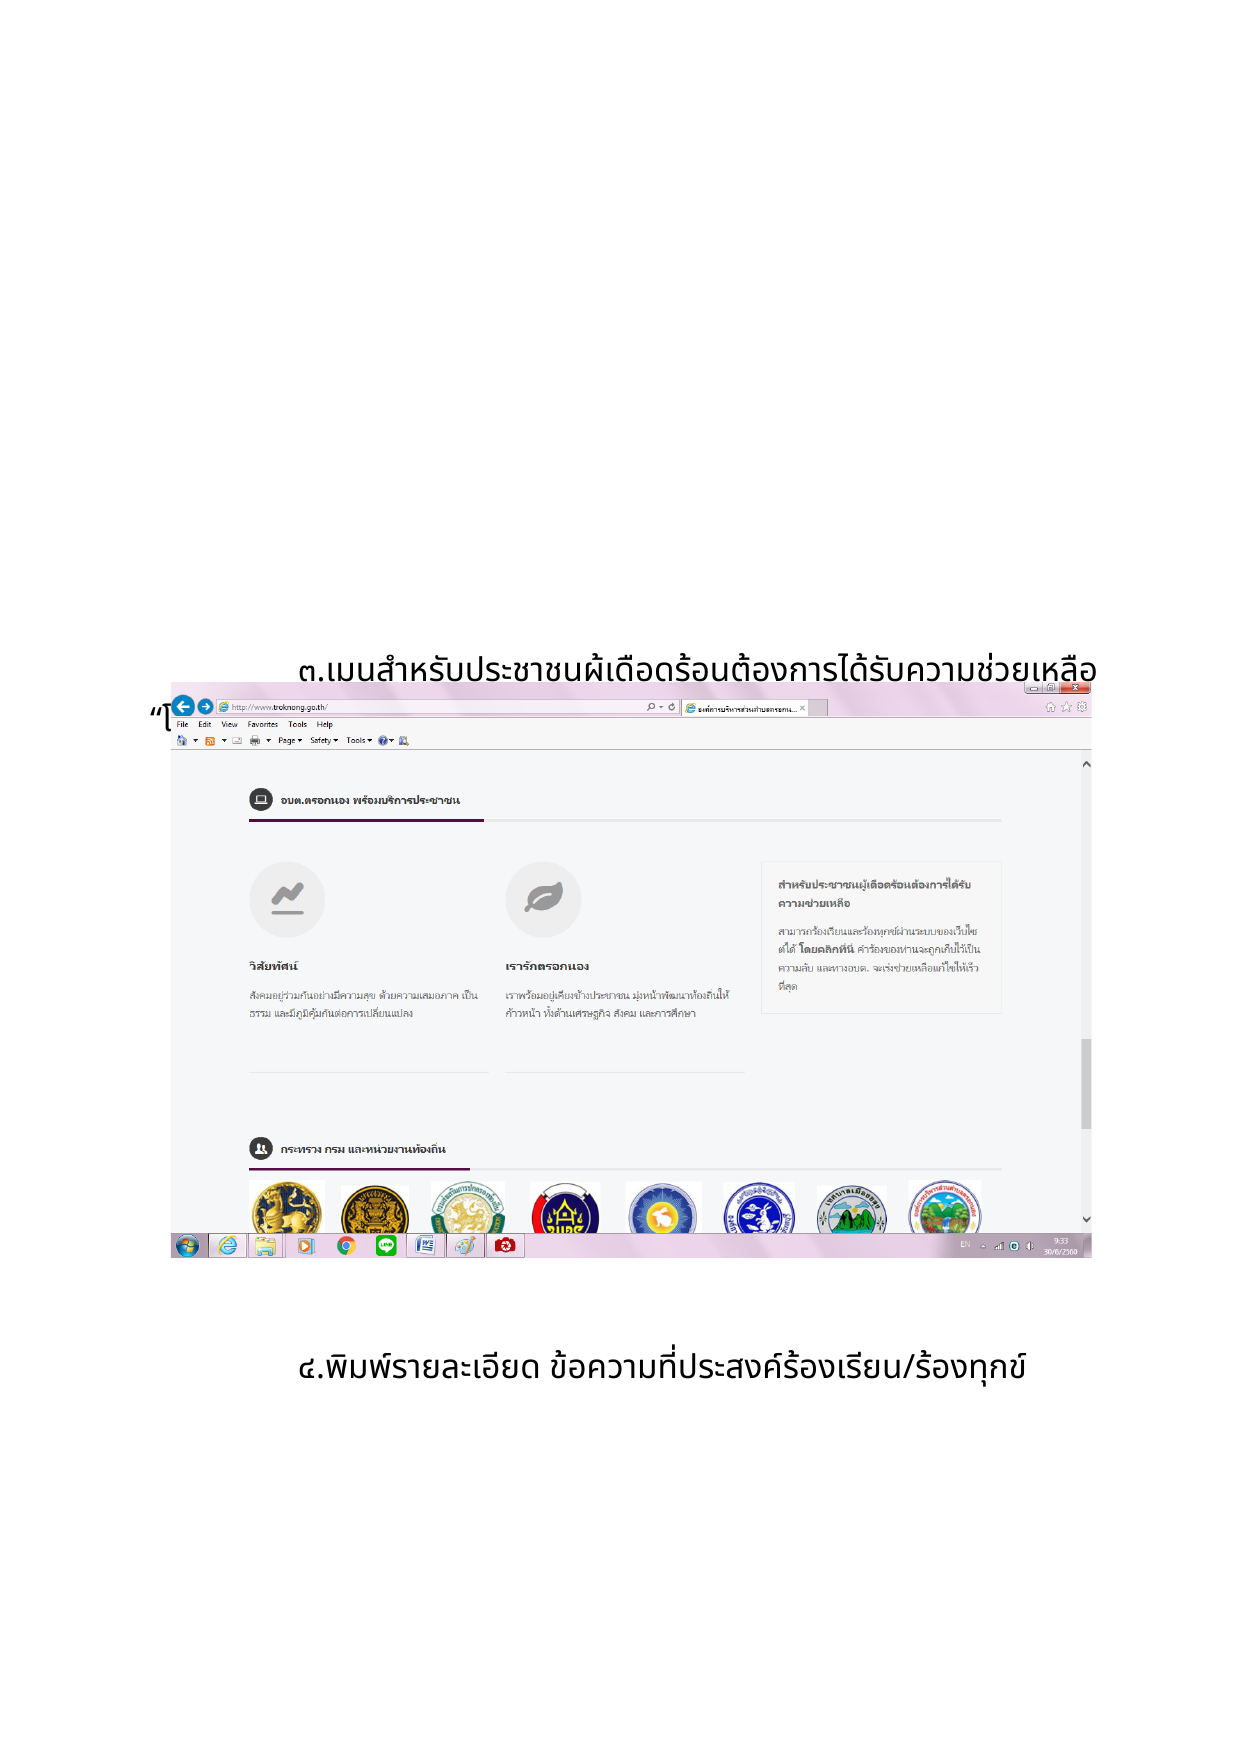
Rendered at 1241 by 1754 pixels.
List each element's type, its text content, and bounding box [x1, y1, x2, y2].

text ๓.เมนูสำหรับประชาชนผู้เดือดร้อนต้องการได้รับความช่วยเหลือ “โดยคลิกที่นี่” [150, 646, 1122, 747]
text ๔.พิมพ์รายละเอียด ข้อความที่ประสงค์ร้องเรียน/ร้องทุกข์ [150, 1342, 1122, 1393]
picture [170, 682, 1092, 1258]
